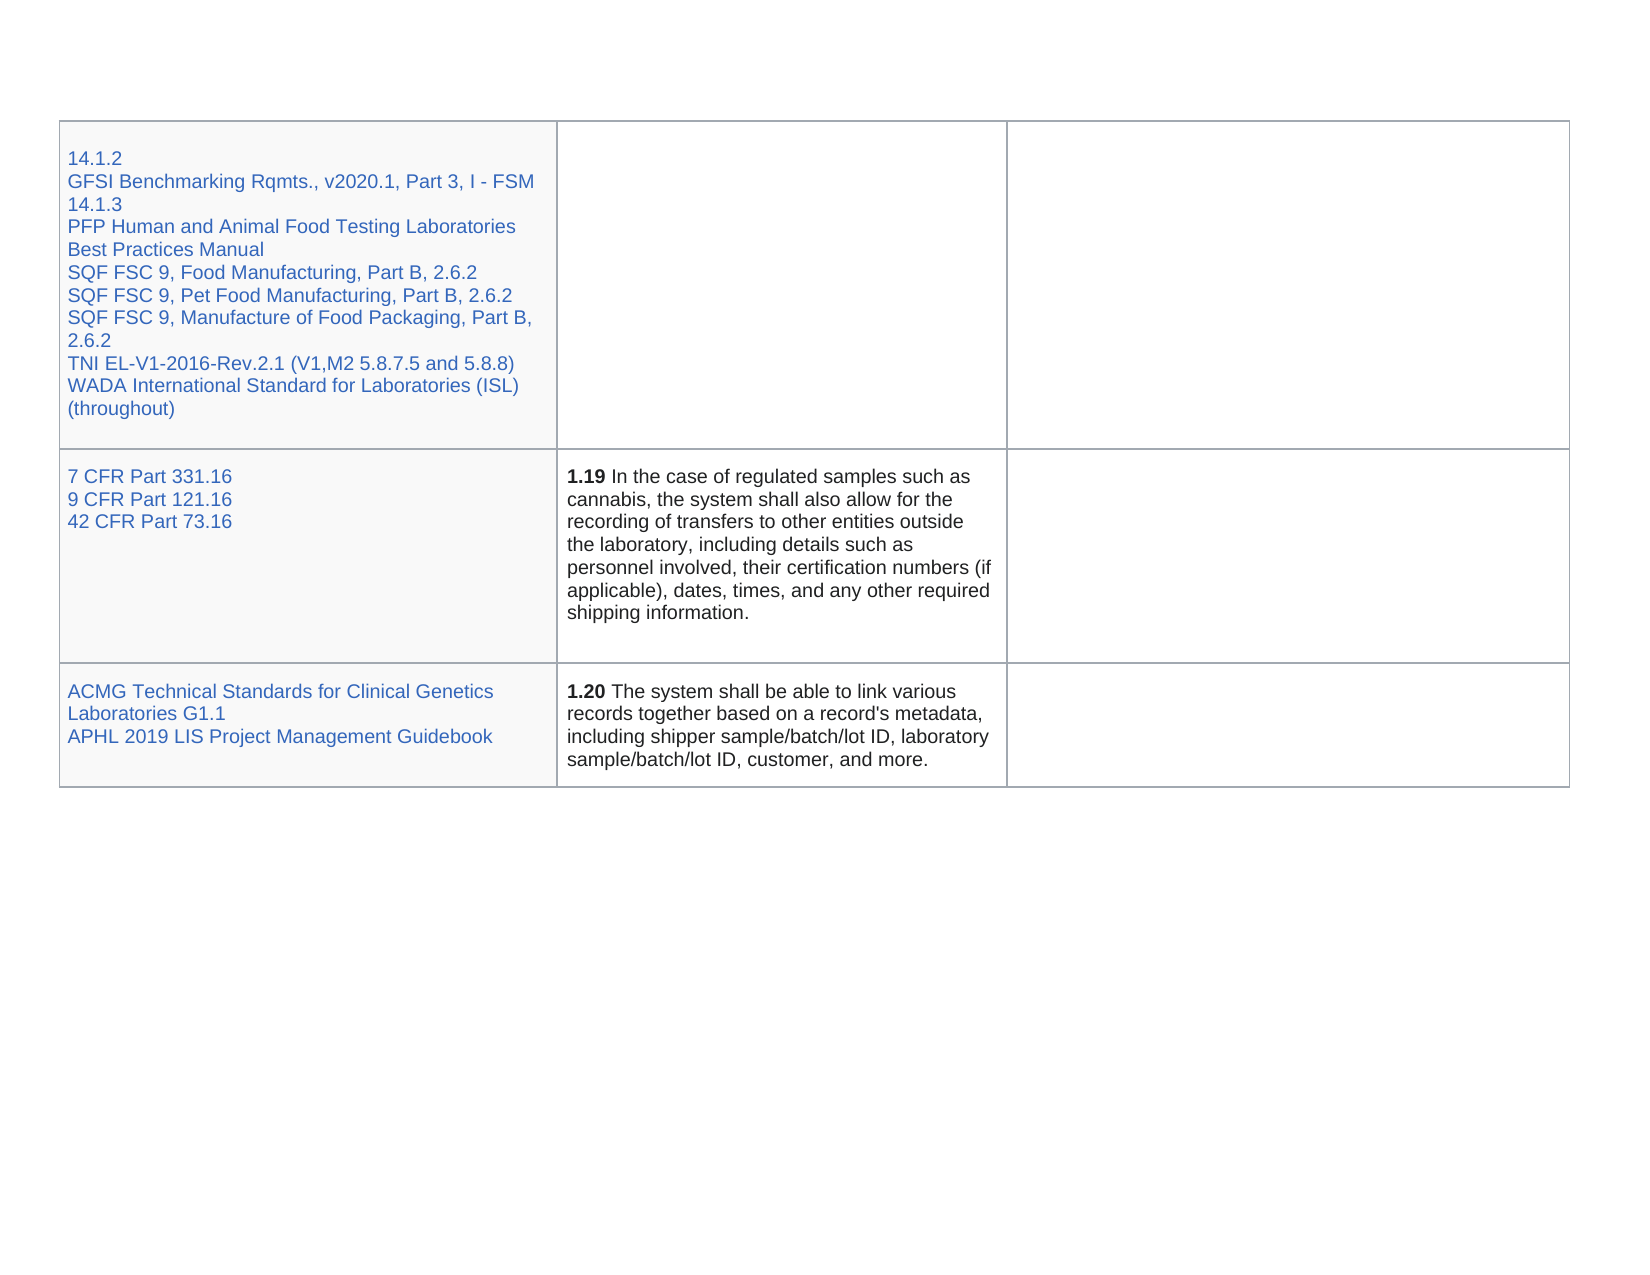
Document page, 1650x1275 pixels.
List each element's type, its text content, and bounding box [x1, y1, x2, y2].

table_cell 7 CFR Part 331.16 9 CFR Part 121.16 42 CFR Part 73.16 [60, 450, 556, 662]
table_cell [558, 122, 1006, 448]
table_cell [1008, 664, 1569, 786]
table_cell 1.20 The system shall be able to link various records together based on a record's metadata, including shipper sample/batch/lot ID, laboratory sample/batch/lot ID, customer, and more. [558, 664, 1006, 786]
table_cell 1.19 In the case of regulated samples such as cannabis, the system shall also allow for the recording of transfers to other entities outside the laboratory, including details such as personnel involved, their certification numbers (if applicable), dates, times, and any other required shipping information. [558, 450, 1006, 662]
table_cell [1008, 450, 1569, 662]
table_cell [1008, 122, 1569, 448]
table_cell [60, 122, 556, 448]
table_cell ACMG Technical Standards for Clinical Genetics Laboratories G1.1 APHL 2019 LIS Project Management Guidebook [60, 664, 556, 786]
